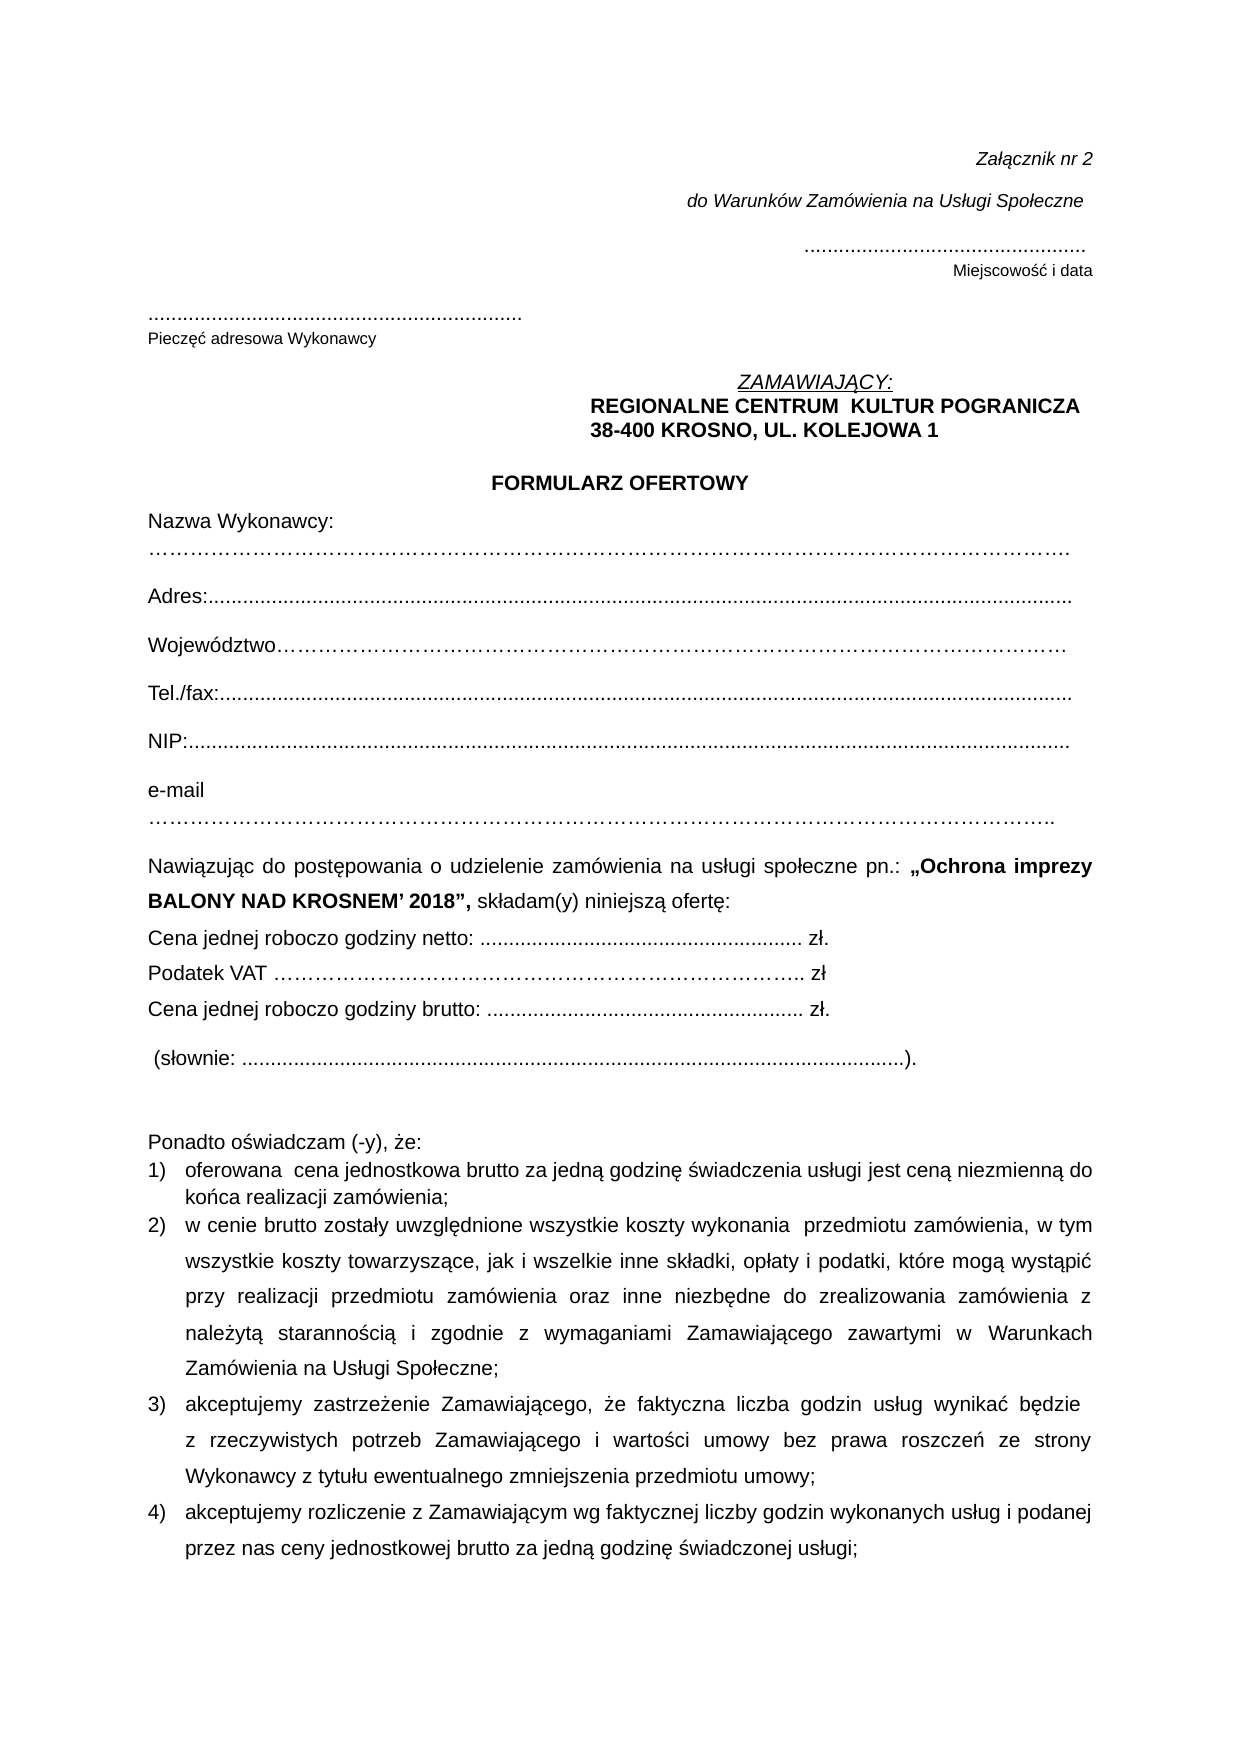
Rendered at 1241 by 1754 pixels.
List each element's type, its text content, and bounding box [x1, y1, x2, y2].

text Cena jednej roboczo godziny netto: ........................................................ zł. [148, 925, 1093, 949]
text ................................................................. Pieczęć adresowa Wykonawcy [148, 301, 1093, 349]
text Ponadto oświadczam (-y), że: [148, 1130, 1093, 1154]
text Tel./fax:.................................................................................................................................................... [148, 681, 1093, 705]
text e-mail ………………………………………………………………………………………………………………….. [148, 778, 1093, 829]
text 38-400 KROSNO, UL. KOLEJOWA 1 [148, 418, 1093, 442]
text Województwo…………………………………………………………………………………………………… [148, 633, 1093, 657]
text NIP:......................................................................................................................................................... [148, 729, 1093, 753]
list w cenie brutto zostały uwzględnione wszystkie koszty wykonania przedmiotu zamówienia, w tym wszystkie koszty towarzyszące, jak i wszelkie inne składki, opłaty i podatki, które mogą wystąpić przy realizacji przedmiotu zamówienia oraz inne niezbędne do zrealizowania zamówienia z należytą starannością i zgodnie z wymaganiami Zamawiającego zawartymi w Warunkach Zamówienia na Usługi Społeczne; [148, 1212, 1093, 1380]
text do Warunków Zamówienia na Usługi Społeczne [406, 190, 1093, 212]
text Cena jednej roboczo godziny brutto: ....................................................... zł. [148, 997, 1093, 1021]
text ................................................. Miejscowość i data [148, 232, 1093, 280]
subtitle FORMULARZ OFERTOWY [148, 471, 1093, 494]
text (słownie: ...................................................................................................................). [148, 1046, 1093, 1069]
text Nazwa Wykonawcy: ……………………………………………………………………………………………………………………. [148, 508, 1093, 560]
text REGIONALNE CENTRUM KULTUR POGRANICZA [148, 394, 1093, 418]
text Adres:...................................................................................................................................................... [148, 584, 1093, 608]
list oferowana cena jednostkowa brutto za jedną godzinę świadczenia usługi jest ceną niezmienną do końca realizacji zamówienia; [148, 1157, 1093, 1209]
text Załącznik nr 2 [148, 148, 1093, 169]
text Podatek VAT ………………………………………………………………….. zł [148, 961, 1093, 985]
list akceptujemy zastrzeżenie Zamawiającego, że faktyczna liczba godzin usług wynikać będzie z rzeczywistych potrzeb Zamawiającego i wartości umowy bez prawa roszczeń ze strony Wykonawcy z tytułu ewentualnego zmniejszenia przedmiotu umowy; [148, 1392, 1093, 1488]
subtitle Nawiązując do postępowania o udzielenie zamówienia na usługi społeczne pn.: „Ochrona imprezy BALONY NAD KROSNEM’ 2018”, składam(y) niniejszą ofertę: [148, 853, 1093, 913]
text ZAMAWIAJĄCY: [664, 370, 1093, 394]
list akceptujemy rozliczenie z Zamawiającym wg faktycznej liczby godzin wykonanych usług i podanej przez nas ceny jednostkowej brutto za jedną godzinę świadczonej usługi; [148, 1500, 1093, 1560]
